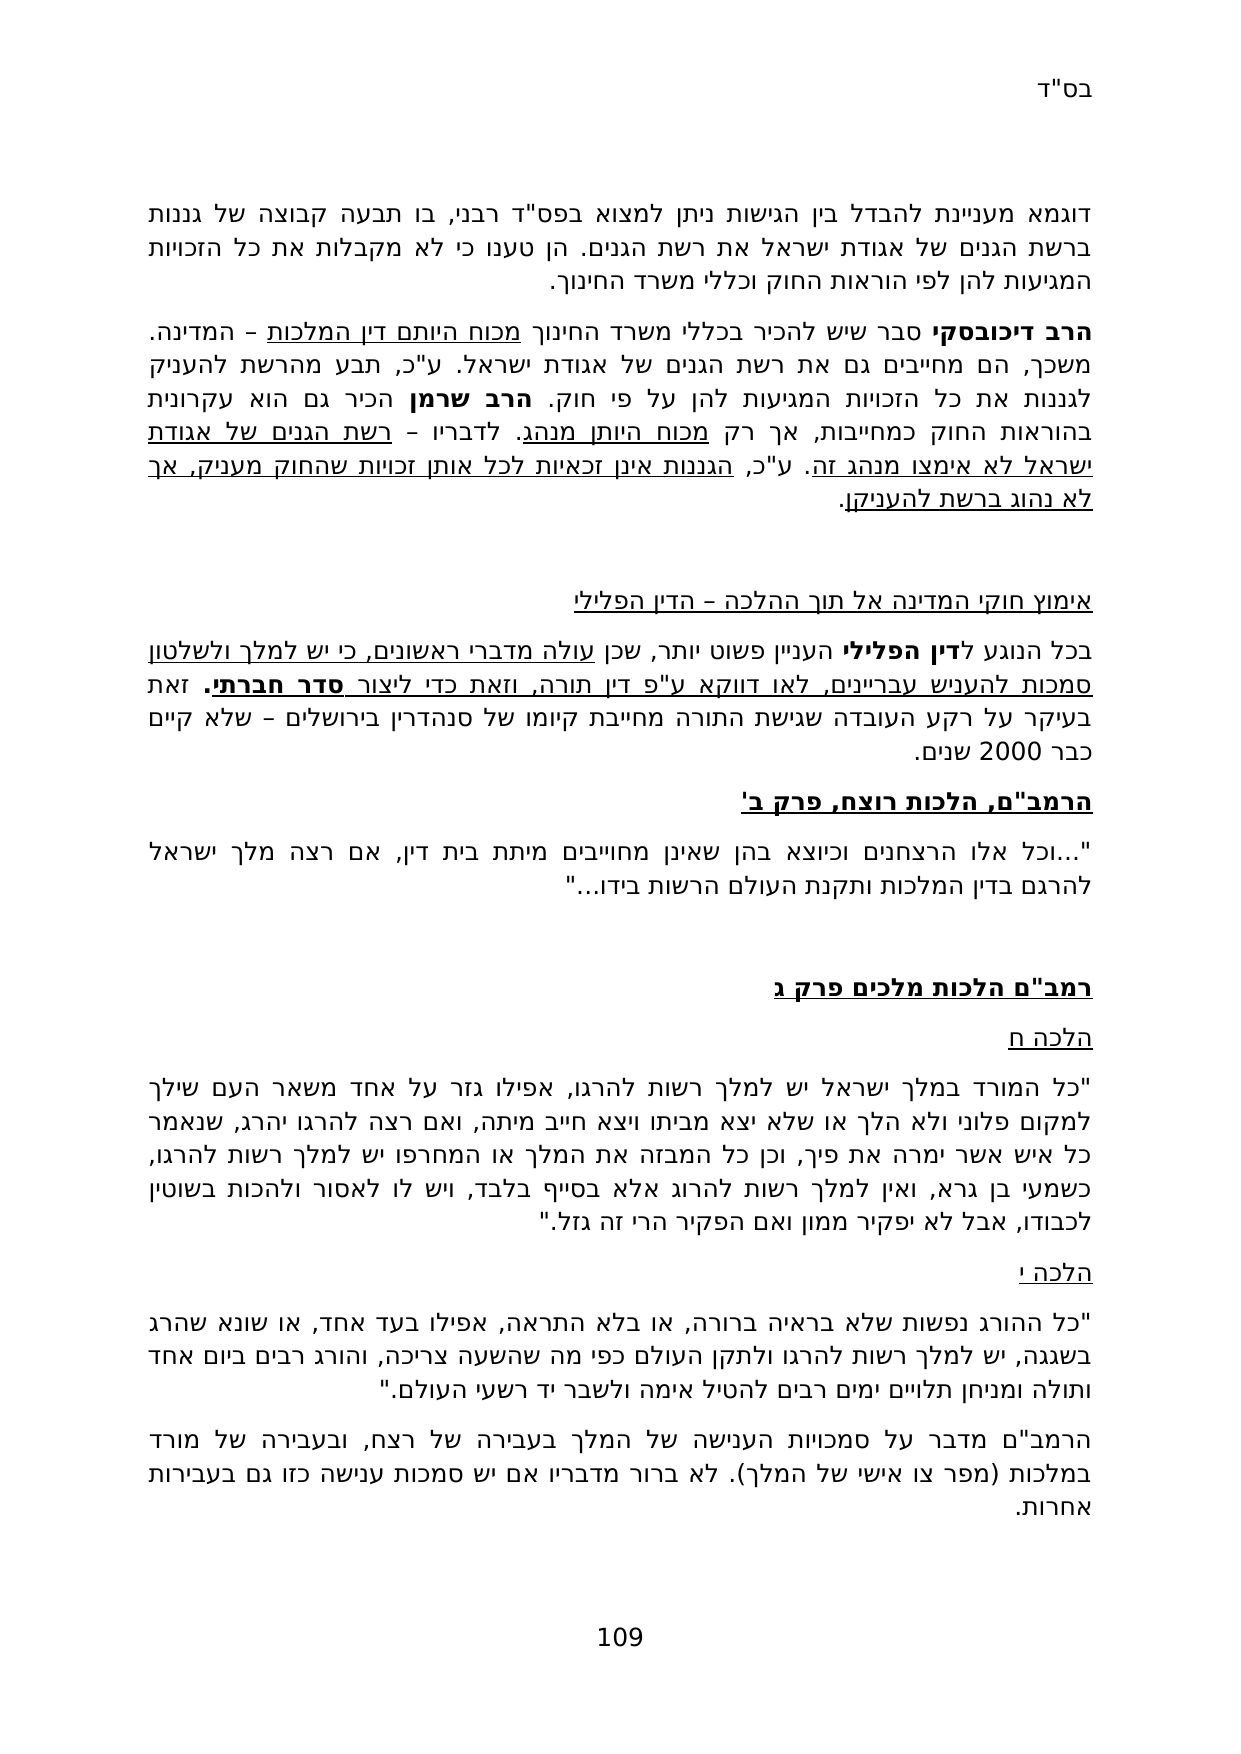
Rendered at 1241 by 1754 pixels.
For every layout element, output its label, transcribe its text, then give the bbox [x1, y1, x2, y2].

text "...וכל אלו הרצחנים וכיוצא בהן שאינן מחוייבים מיתת בית דין, אם רצה מלך ישראל להרגם בדין המלכות ותקנת העולם הרשות בידו..." [148, 837, 1092, 900]
text אימוץ חוקי המדינה אל תוך ההלכה – הדין הפלילי [148, 586, 1092, 615]
text "כל המורד במלך ישראל יש למלך רשות להרגו, אפילו גזר על אחד משאר העם שילך למקום פלוני ולא הלך או שלא יצא מביתו ויצא חייב מיתה, ואם רצה להרגו יהרג, שנאמר כל איש אשר ימרה את פיך, וכן כל המבזה את המלך או המחרפו יש למלך רשות להרגו, כשמעי בן גרא, ואין למלך רשות להרוג אלא בסייף בלבד, ויש לו לאסור ולהכות בשוטין לכבודו, אבל לא יפקיר ממון ואם הפקיר הרי זה גזל." [148, 1073, 1092, 1237]
text רמב"ם הלכות מלכים פרק ג [148, 973, 1092, 1002]
text "כל ההורג נפשות שלא בראיה ברורה, או בלא התראה, אפילו בעד אחד, או שונא שהרג בשגגה, יש למלך רשות להרגו ולתקן העולם כפי מה שהשעה צריכה, והורג רבים ביום אחד ותולה ומניחן תלויים ימים רבים להטיל אימה ולשבר יד רשעי העולם." [148, 1308, 1092, 1404]
text הרב דיכובסקי סבר שיש להכיר בכללי משרד החינוך מכוח היותם דין המלכות – המדינה. משכך, הם מחייבים גם את רשת הגנים של אגודת ישראל. ע"כ, תבע מהרשת להעניק לגננות את כל הזכויות המגיעות להן על פי חוק. הרב שרמן הכיר גם הוא עקרונית בהוראות החוק כמחייבות, אך רק מכוח היותן מנהג. לדבריו – רשת הגנים של אגודת ישראל לא אימצו מנהג זה. ע"כ, הגננות אינן זכאיות לכל אותן זכויות שהחוק מעניק, אך לא נהוג ברשת להעניקן. [148, 317, 1092, 513]
text הרמב"ם מדבר על סמכויות הענישה של המלך בעבירה של רצח, ובעבירה של מורד במלכות (מפר צו אישי של המלך). לא ברור מדבריו אם יש סמכות ענישה כזו גם בעבירות אחרות. [148, 1425, 1092, 1521]
text דוגמא מעניינת להבדל בין הגישות ניתן למצוא בפס"ד רבני, בו תבעה קבוצה של גננות ברשת הגנים של אגודת ישראל את רשת הגנים. הן טענו כי לא מקבלות את כל הזכויות המגיעות להן לפי הוראות החוק וכללי משרד החינוך. [148, 199, 1092, 296]
text בכל הנוגע לדין הפלילי העניין פשוט יותר, שכן עולה מדברי ראשונים, כי יש למלך ולשלטון סמכות להעניש עבריינים, לאו דווקא ע"פ דין תורה, וזאת כדי ליצור סדר חברתי. זאת בעיקר על רקע העובדה שגישת התורה מחייבת קיומו של סנהדרין בירושלים – שלא קיים כבר 2000 שנים. [148, 636, 1092, 766]
text הרמב"ם, הלכות רוצח, פרק ב' [148, 787, 1092, 816]
text הלכה י [148, 1258, 1092, 1287]
text הלכה ח [148, 1023, 1092, 1052]
